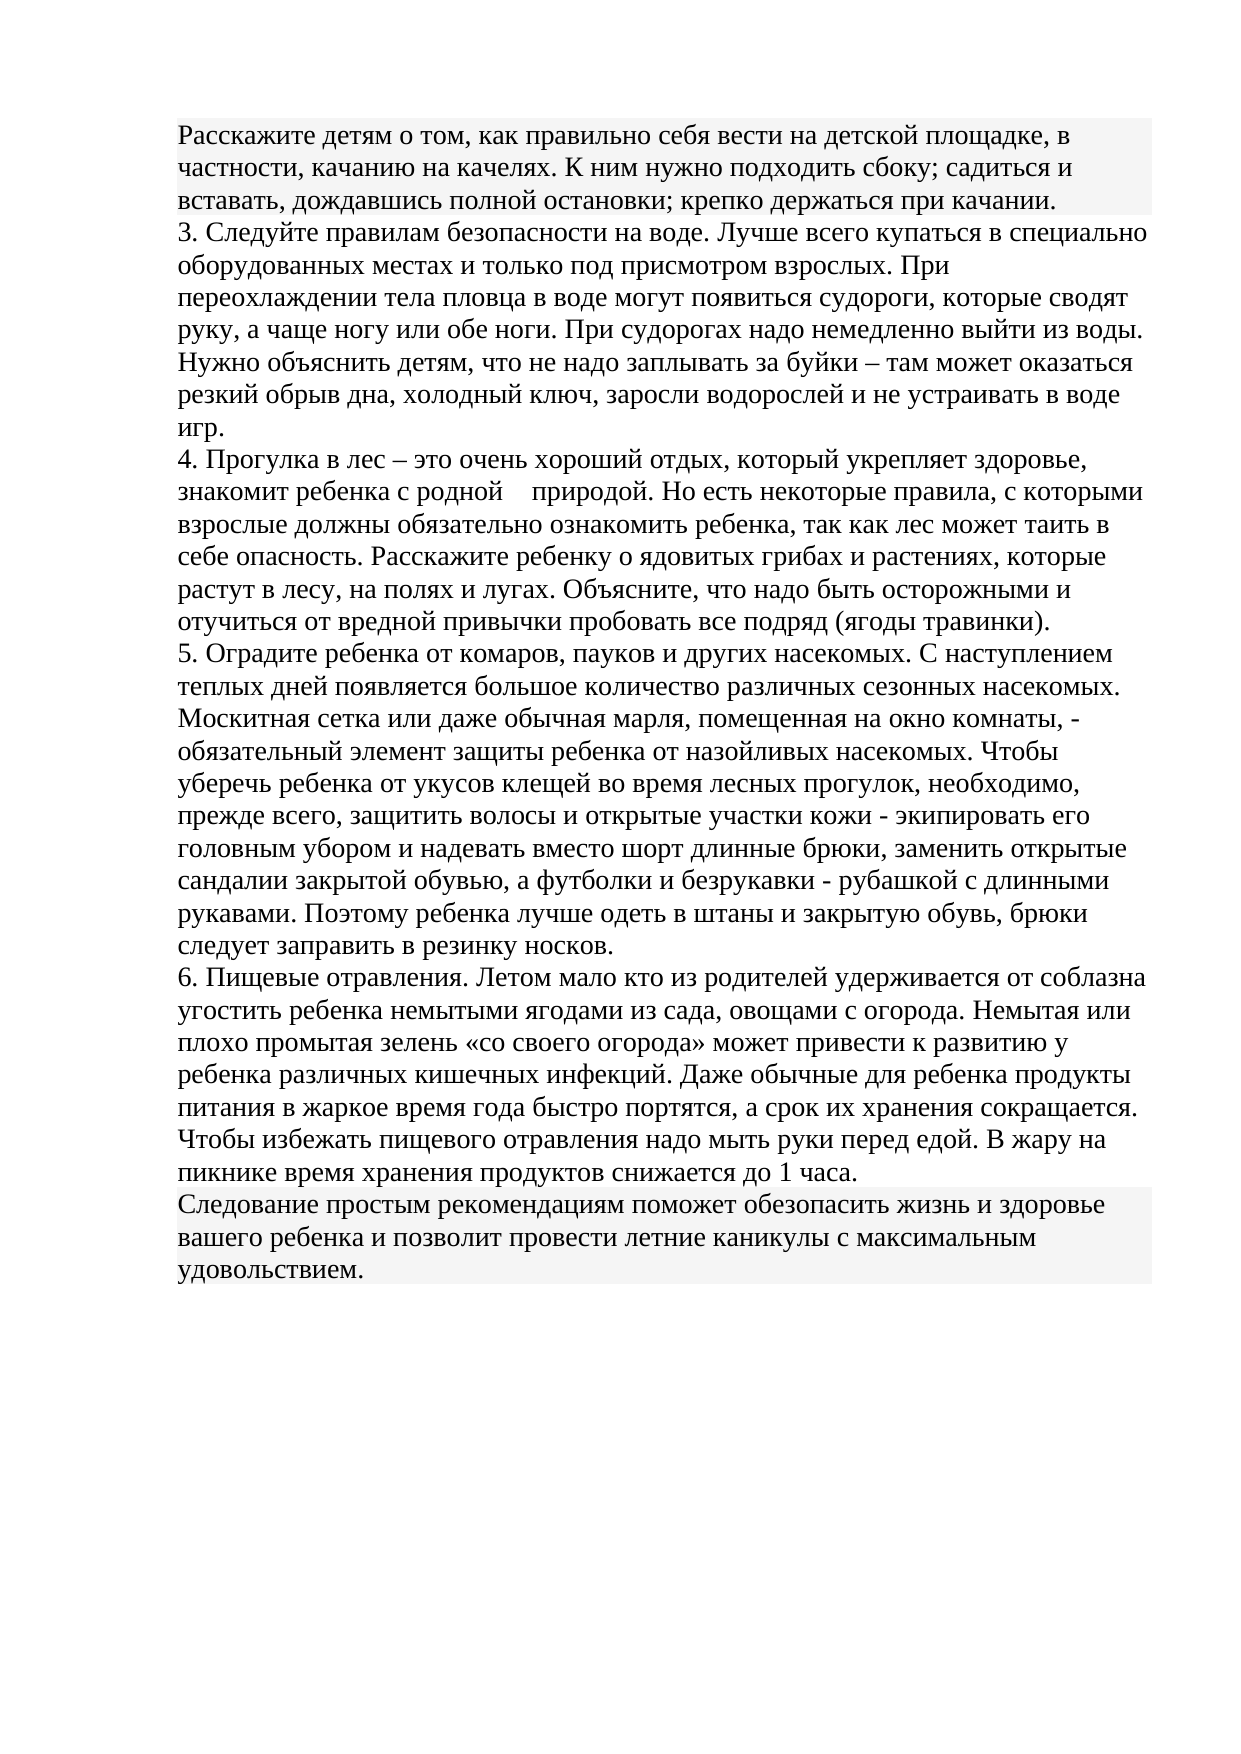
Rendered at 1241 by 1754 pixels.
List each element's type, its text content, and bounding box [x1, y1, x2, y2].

text 4. Прогулка в лес – это очень хороший отдых, который укрепляет здоровье, знакомит ребенка с родной природой. Но есть некоторые правила, с которыми взрослые должны обязательно ознакомить ребенка, так как лес может таить в себе опасность. Расскажите ребенку о ядовитых грибах и растениях, которые растут в лесу, на полях и лугах. Объясните, что надо быть осторожными и отучиться от вредной привычки пробовать все подряд (ягоды травинки). [177, 442, 1152, 636]
text 6. Пищевые отравления. Летом мало кто из родителей удерживается от соблазна угостить ребенка немытыми ягодами из сада, овощами с огорода. Немытая или плохо промытая зелень «со своего огорода» может привести к развитию у ребенка различных кишечных инфекций. Даже обычные для ребенка продукты питания в жаркое время года быстро портятся, а срок их хранения сокращается. Чтобы избежать пищевого отравления надо мыть руки перед едой. В жару на пикнике время хранения продуктов снижается до 1 часа. [177, 960, 1152, 1187]
text 3. Следуйте правилам безопасности на воде. Лучше всего купаться в специально оборудованных местах и только под присмотром взрослых. При переохлаждении тела пловца в воде могут появиться судороги, которые сводят руку, а чаще ногу или обе ноги. При судорогах надо немедленно выйти из воды. Нужно объяснить детям, что не надо заплывать за буйки – там может оказаться резкий обрыв дна, холодный ключ, заросли водорослей и не устраивать в воде игр. [177, 215, 1152, 442]
text Следование простым рекомендациям поможет обезопасить жизнь и здоровье вашего ребенка и позволит провести летние каникулы с максимальным удовольствием. [177, 1187, 1152, 1284]
text 5. Оградите ребенка от комаров, пауков и других насекомых. С наступлением теплых дней появляется большое количество различных сезонных насекомых. Москитная сетка или даже обычная марля, помещенная на окно комнаты, - обязательный элемент защиты ребенка от назойливых насекомых. Чтобы уберечь ребенка от укусов клещей во время лесных прогулок, необходимо, прежде всего, защитить волосы и открытые участки кожи - экипировать его головным убором и надевать вместо шорт длинные брюки, заменить открытые сандалии закрытой обувью, а футболки и безрукавки - рубашкой с длинными рукавами. Поэтому ребенка лучше одеть в штаны и закрытую обувь, брюки следует заправить в резинку носков. [177, 636, 1152, 960]
text Расскажите детям о том, как правильно себя вести на детской площадке, в частности, качанию на качелях. К ним нужно подходить сбоку; садиться и вставать, дождавшись полной остановки; крепко держаться при качании. [177, 118, 1152, 215]
